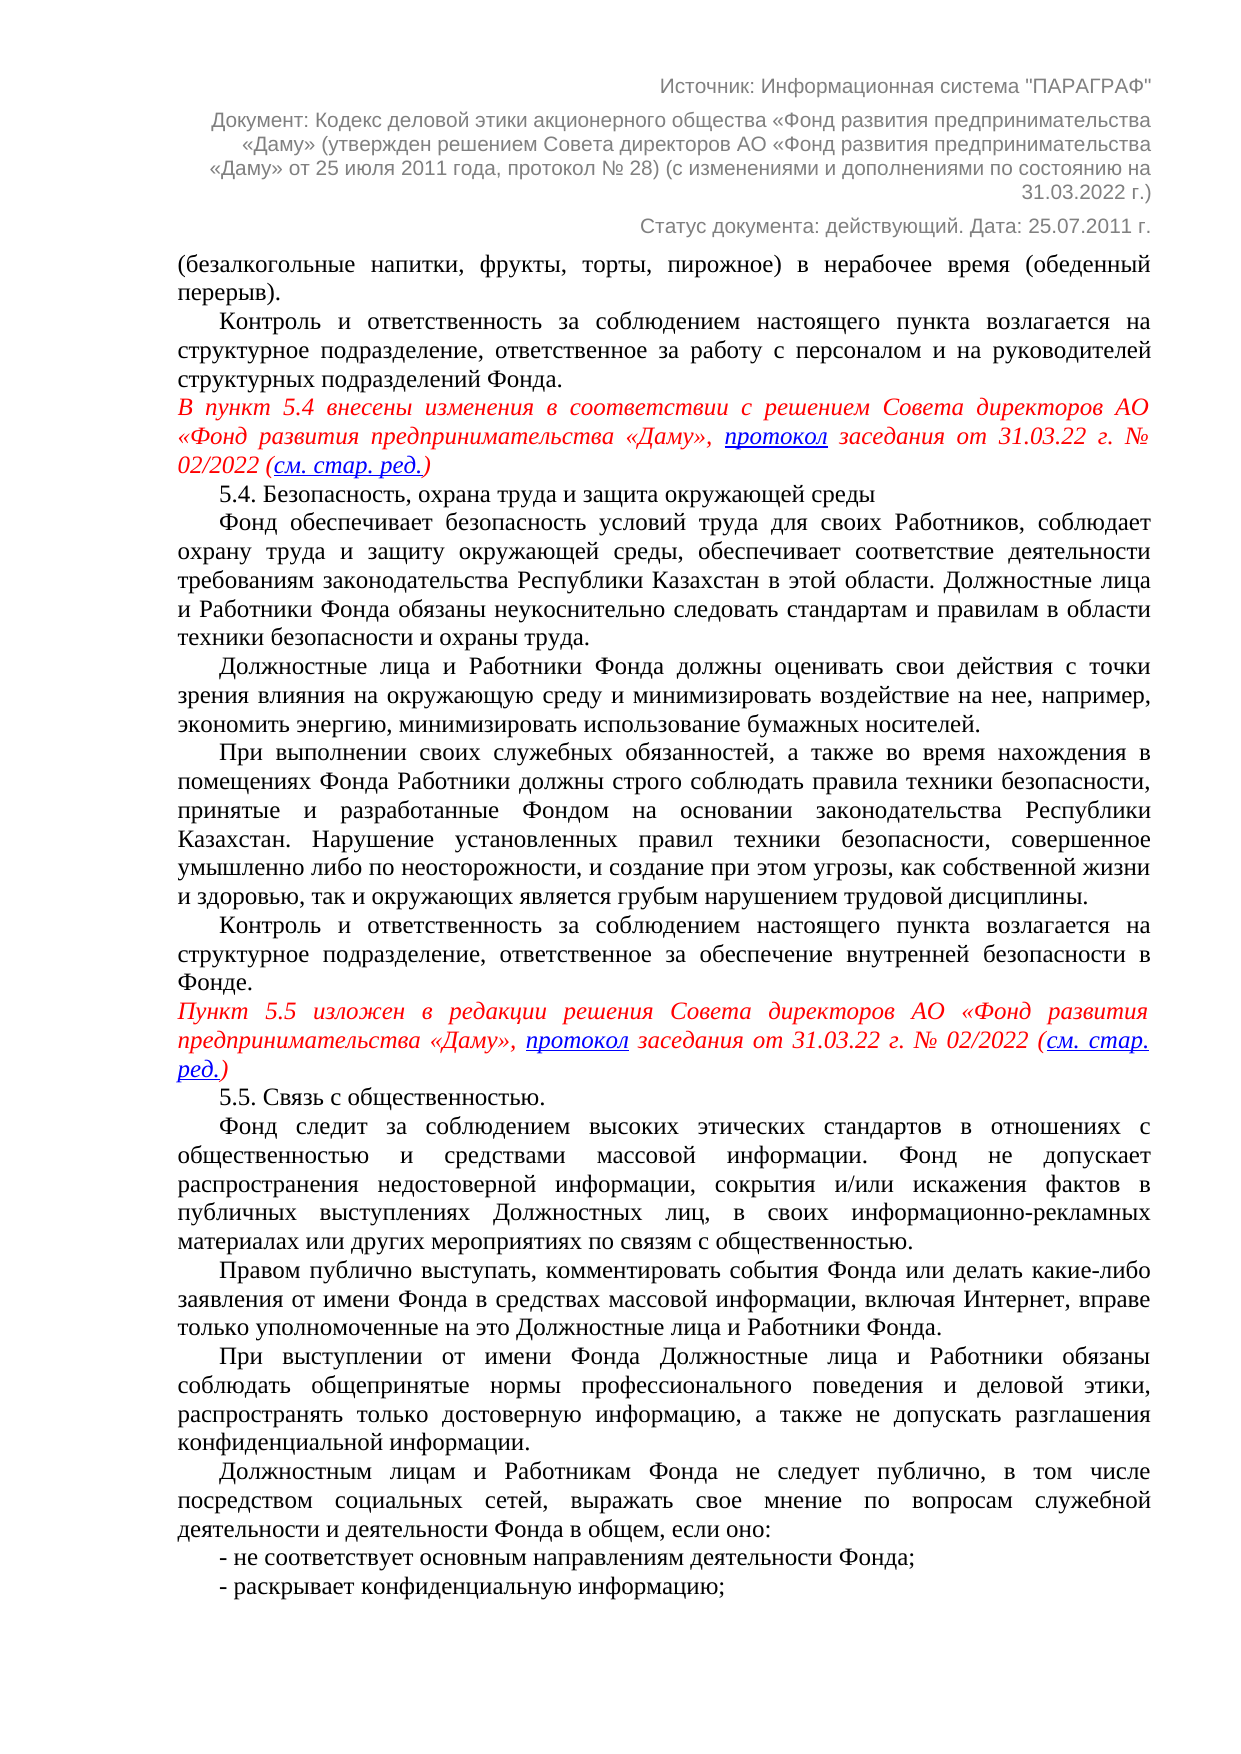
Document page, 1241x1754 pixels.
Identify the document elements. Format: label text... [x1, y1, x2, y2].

text - раскрывает конфиденциальную информацию; [177, 1571, 1152, 1600]
text Должностным лицам и Работникам Фонда не следует публично, в том числе посредством социальных сетей, выражать свое мнение по вопросам служебной деятельности и деятельности Фонда в общем, если оно: [177, 1456, 1152, 1542]
text - не соответствует основным направлениям деятельности Фонда; [177, 1542, 1152, 1571]
text Правом публично выступать, комментировать события Фонда или делать какие-либо заявления от имени Фонда в средствах массовой информации, включая Интернет, вправе только уполномоченные на это Должностные лица и Работники Фонда. [177, 1255, 1152, 1341]
text 5.5. Связь с общественностью. [177, 1082, 1152, 1111]
text 5.4. Безопасность, охрана труда и защита окружающей среды [177, 479, 1152, 507]
text Контроль и ответственность за соблюдением настоящего пункта возлагается на структурное подразделение, ответственное за обеспечение внутренней безопасности в Фонде. [177, 910, 1152, 996]
text В пункт 5.4 внесены изменения в соответствии с решением Совета директоров АО «Фонд развития предпринимательства «Даму», протокол заседания от 31.03.22 г. № 02/2022 (см. стар. ред.) [177, 392, 1152, 479]
text Фонд обеспечивает безопасность условий труда для своих Работников, соблюдает охрану труда и защиту окружающей среды, обеспечивает соответствие деятельности требованиям законодательства Республики Казахстан в этой области. Должностные лица и Работники Фонда обязаны неукоснительно следовать стандартам и правилам в области техники безопасности и охраны труда. [177, 507, 1152, 651]
text Должностные лица и Работники Фонда должны оценивать свои действия с точки зрения влияния на окружающую среду и минимизировать воздействие на нее, например, экономить энергию, минимизировать использование бумажных носителей. [177, 651, 1152, 737]
text Фонд следит за соблюдением высоких этических стандартов в отношениях с общественностью и средствами массовой информации. Фонд не допускает распространения недостоверной информации, сокрытия и/или искажения фактов в публичных выступлениях Должностных лиц, в своих информационно-рекламных материалах или других мероприятиях по связям с общественностью. [177, 1111, 1152, 1255]
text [177, 249, 1152, 306]
text При выполнении своих служебных обязанностей, а также во время нахождения в помещениях Фонда Работники должны строго соблюдать правила техники безопасности, принятые и разработанные Фондом на основании законодательства Республики Казахстан. Нарушение установленных правил техники безопасности, совершенное умышленно либо по неосторожности, и создание при этом угрозы, как собственной жизни и здоровью, так и окружающих является грубым нарушением трудовой дисциплины. [177, 737, 1152, 910]
text При выступлении от имени Фонда Должностные лица и Работники обязаны соблюдать общепринятые нормы профессионального поведения и деловой этики, распространять только достоверную информацию, а также не допускать разглашения конфиденциальной информации. [177, 1341, 1152, 1456]
text Пункт 5.5 изложен в редакции решения Совета директоров АО «Фонд развития предпринимательства «Даму», протокол заседания от 31.03.22 г. № 02/2022 (см. стар. ред.) [177, 996, 1152, 1082]
